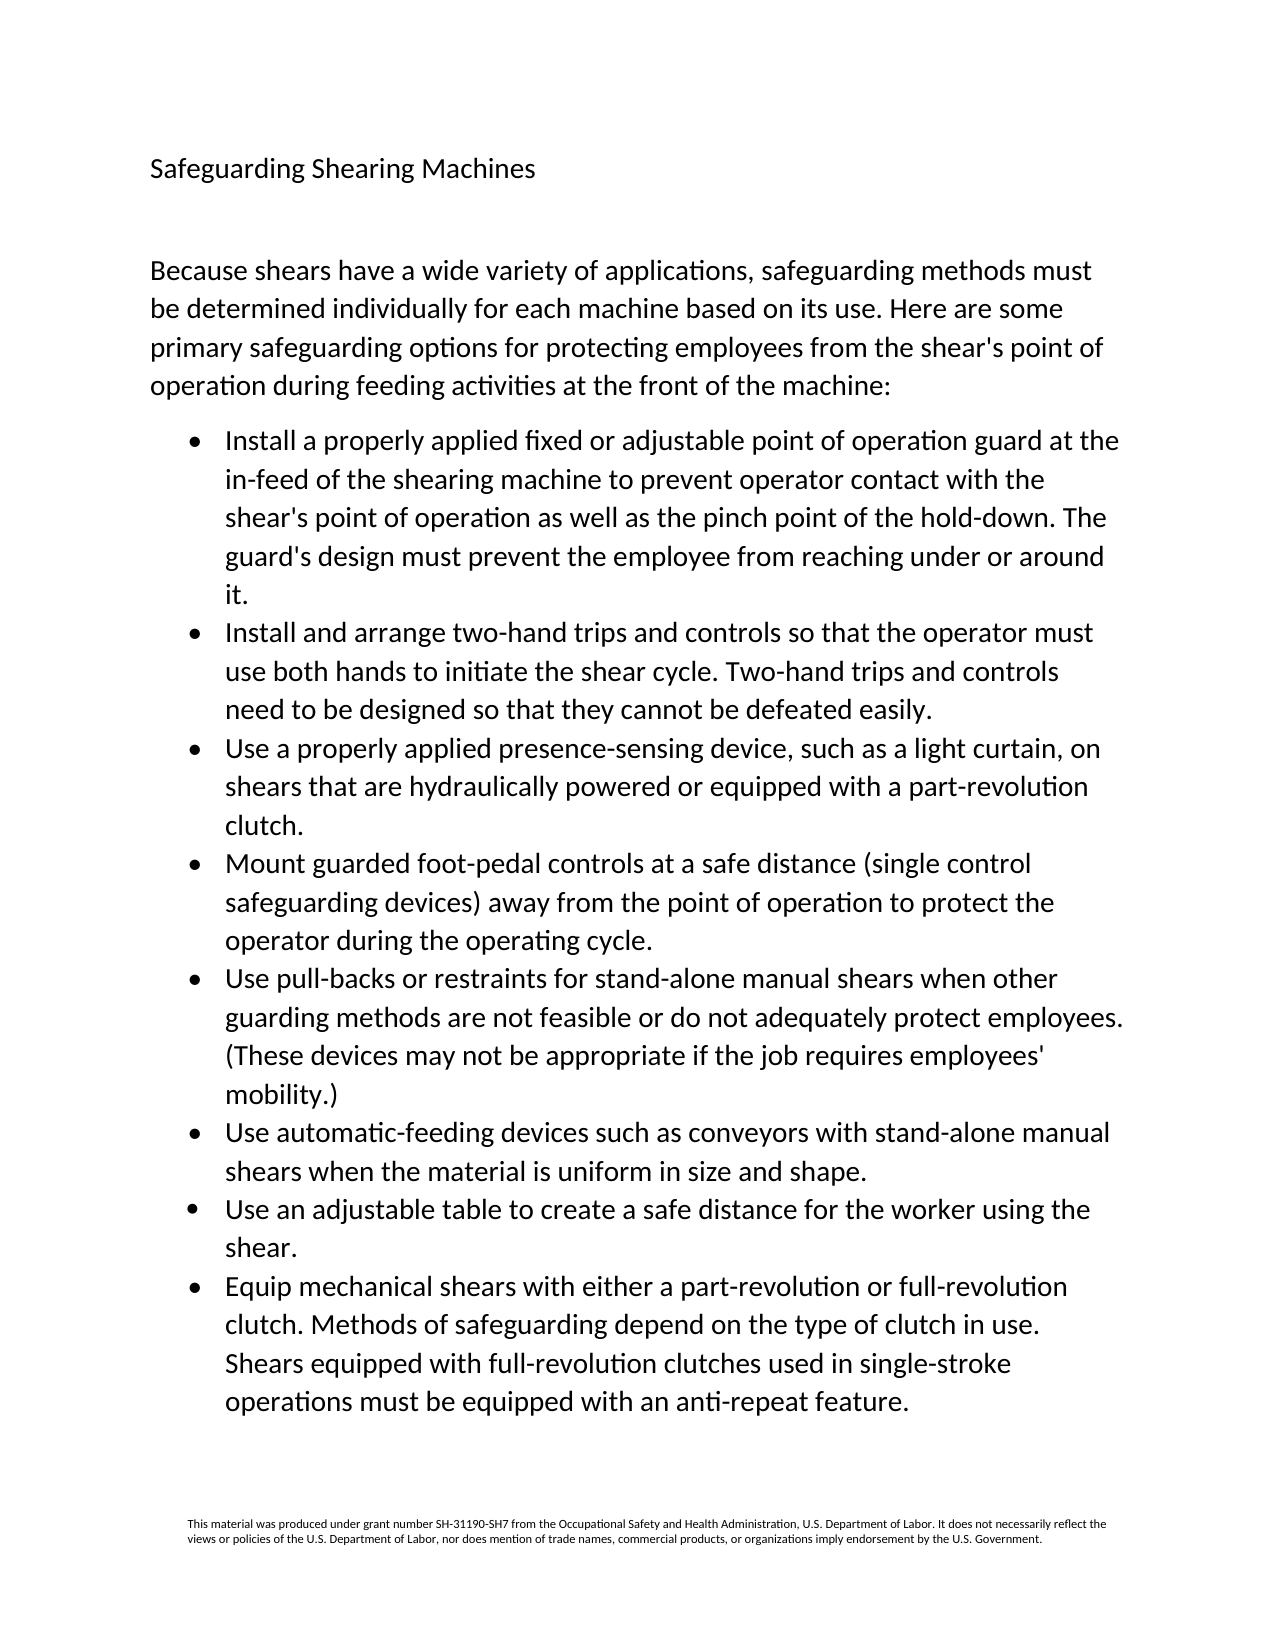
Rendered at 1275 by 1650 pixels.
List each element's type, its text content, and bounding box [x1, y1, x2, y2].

list Use an adjustable table to create a safe distance for the worker using the shear. [187, 1191, 1125, 1265]
list Equip mechanical shears with either a part-revolution or full-revolution clutch. Methods of safeguarding depend on the type of clutch in use. Shears equipped with full-revolution clutches used in single-stroke operations must be equipped with an anti-repeat feature. [187, 1268, 1125, 1419]
list Mount guarded foot-pedal controls at a safe distance (single control safeguarding devices) away from the point of operation to protect the operator during the operating cycle. [187, 845, 1125, 958]
list Install and arrange two-hand trips and controls so that the operator must use both hands to initiate the shear cycle. Two-hand trips and controls need to be designed so that they cannot be defeated easily. [187, 614, 1125, 727]
text Because shears have a wide variety of applications, safeguarding methods must be determined individually for each machine based on its use. Here are some primary safeguarding options for protecting employees from the shear's point of operation during feeding activities at the front of the machine: [150, 252, 1125, 403]
list Install a properly applied fixed or adjustable point of operation guard at the in-feed of the shearing machine to prevent operator contact with the shear's point of operation as well as the pinch point of the hold-down. The guard's design must prevent the employee from reaching under or around it. [187, 422, 1125, 612]
list Use a properly applied presence-sensing device, such as a light curtain, on shears that are hydraulically powered or equipped with a part-revolution clutch. [187, 730, 1125, 842]
text Safeguarding Shearing Machines [150, 150, 1125, 186]
list Use pull-backs or restraints for stand-alone manual shears when other guarding methods are not feasible or do not adequately protect employees. (These devices may not be appropriate if the job requires employees' mobility.) [187, 961, 1125, 1111]
list Use automatic-feeding devices such as conveyors with stand-alone manual shears when the material is uniform in size and shape. [187, 1114, 1125, 1188]
